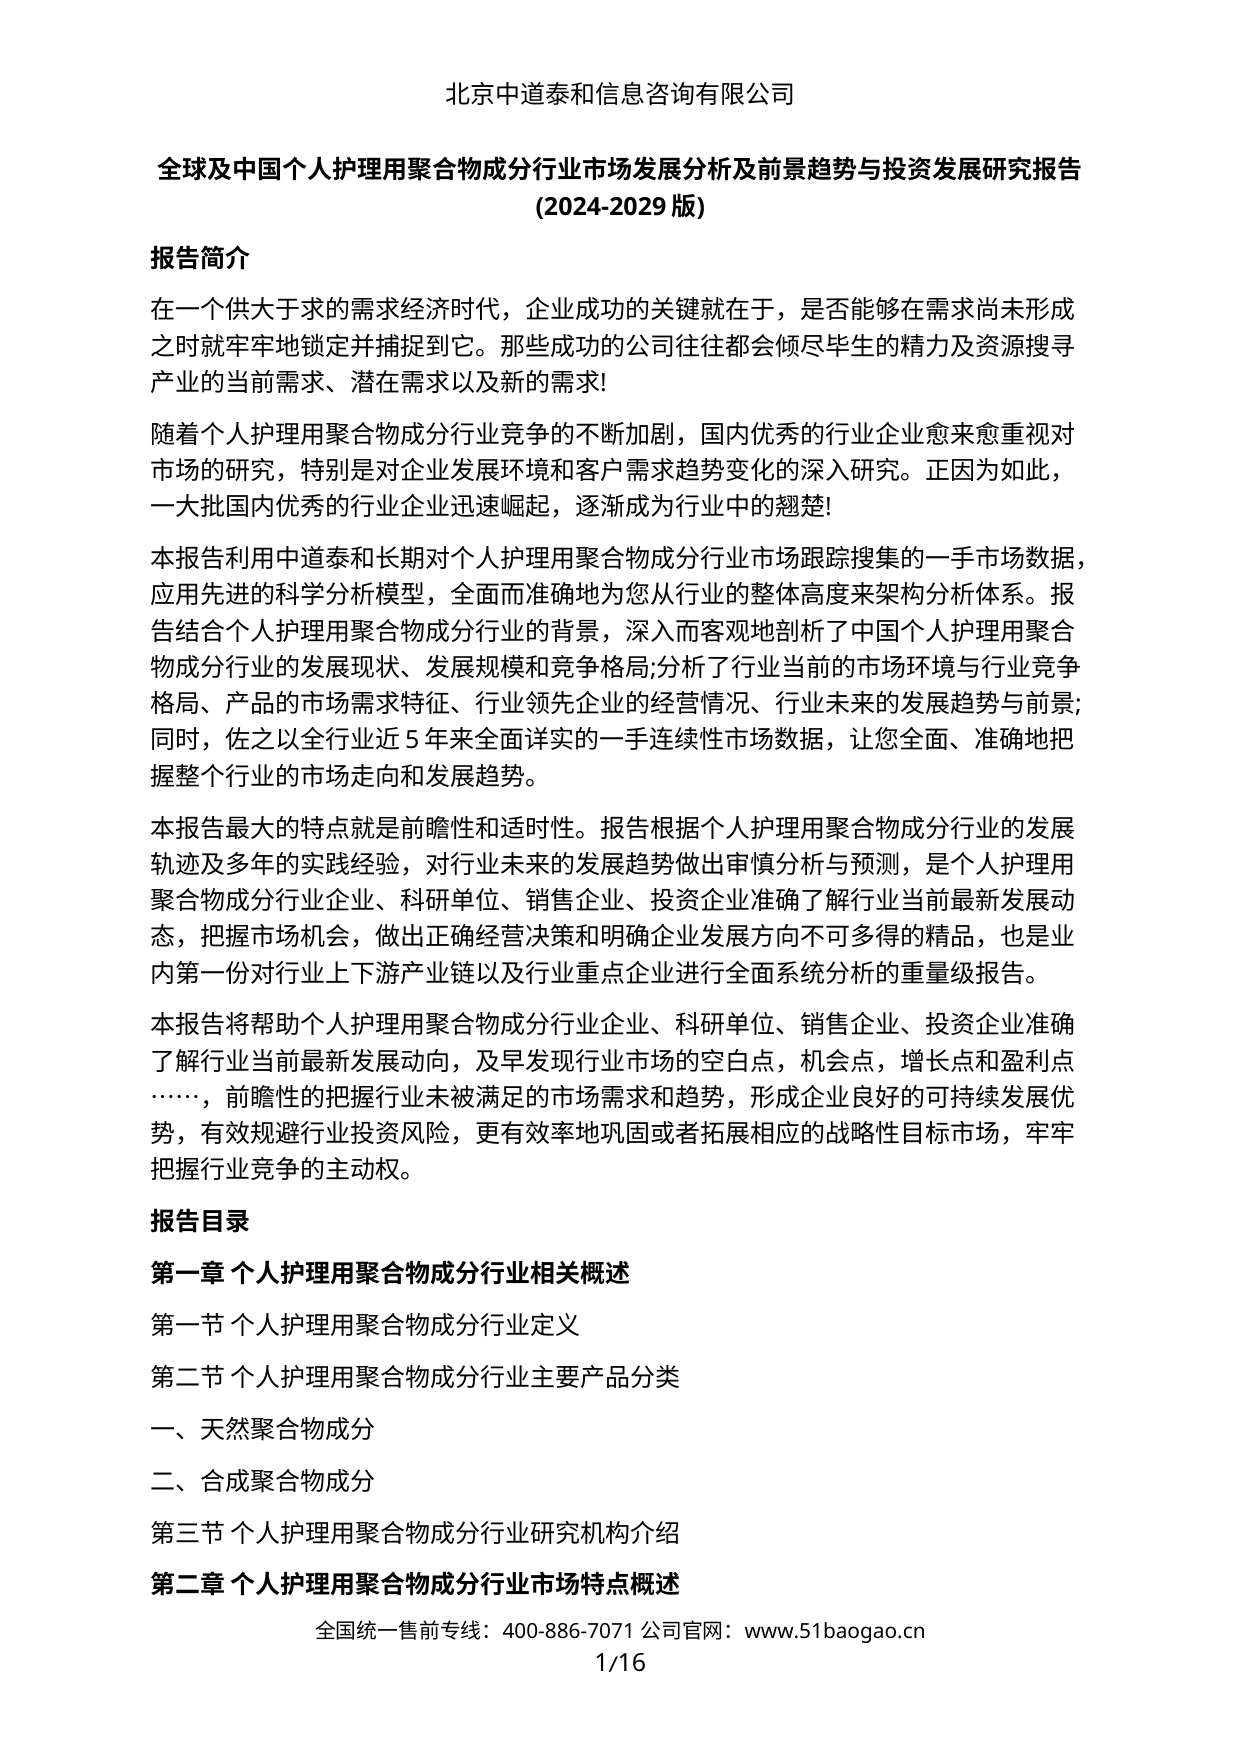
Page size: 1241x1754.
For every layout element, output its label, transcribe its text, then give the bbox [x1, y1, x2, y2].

text 在一个供大于求的需求经济时代，企业成功的关键就在于，是否能够在需求尚未形成之时就牢牢地锁定并捕捉到它。那些成功的公司往往都会倾尽毕生的精力及资源搜寻产业的当前需求、潜在需求以及新的需求! [150, 290, 1090, 399]
text 本报告利用中道泰和长期对个人护理用聚合物成分行业市场跟踪搜集的一手市场数据，应用先进的科学分析模型，全面而准确地为您从行业的整体高度来架构分析体系。报告结合个人护理用聚合物成分行业的背景，深入而客观地剖析了中国个人护理用聚合物成分行业的发展现状、发展规模和竞争格局;分析了行业当前的市场环境与行业竞争格局、产品的市场需求特征、行业领先企业的经营情况、行业未来的发展趋势与前景;同时，佐之以全行业近5年来全面详实的一手连续性市场数据，让您全面、准确地把握整个行业的市场走向和发展趋势。 [150, 539, 1090, 792]
text 二、合成聚合物成分 [150, 1461, 1090, 1497]
text 报告简介 [150, 238, 1090, 274]
text 随着个人护理用聚合物成分行业竞争的不断加剧，国内优秀的行业企业愈来愈重视对市场的研究，特别是对企业发展环境和客户需求趋势变化的深入研究。正因为如此，一大批国内优秀的行业企业迅速崛起，逐渐成为行业中的翘楚! [150, 414, 1090, 523]
text 一、天然聚合物成分 [150, 1409, 1090, 1446]
text 第一节 个人护理用聚合物成分行业定义 [150, 1306, 1090, 1342]
text 第三节 个人护理用聚合物成分行业研究机构介绍 [150, 1513, 1090, 1549]
text 第二章 个人护理用聚合物成分行业市场特点概述 [150, 1565, 1090, 1601]
text 本报告将帮助个人护理用聚合物成分行业企业、科研单位、销售企业、投资企业准确了解行业当前最新发展动向，及早发现行业市场的空白点，机会点，增长点和盈利点……，前瞻性的把握行业未被满足的市场需求和趋势，形成企业良好的可持续发展优势，有效规避行业投资风险，更有效率地巩固或者拓展相应的战略性目标市场，牢牢把握行业竞争的主动权。 [150, 1005, 1090, 1186]
text 全球及中国个人护理用聚合物成分行业市场发展分析及前景趋势与投资发展研究报告(2024-2029版) [150, 150, 1090, 222]
text 报告目录 [150, 1202, 1090, 1238]
text 本报告最大的特点就是前瞻性和适时性。报告根据个人护理用聚合物成分行业的发展轨迹及多年的实践经验，对行业未来的发展趋势做出审慎分析与预测，是个人护理用聚合物成分行业企业、科研单位、销售企业、投资企业准确了解行业当前最新发展动态，把握市场机会，做出正确经营决策和明确企业发展方向不可多得的精品，也是业内第一份对行业上下游产业链以及行业重点企业进行全面系统分析的重量级报告。 [150, 808, 1090, 989]
text 第二节 个人护理用聚合物成分行业主要产品分类 [150, 1357, 1090, 1394]
text 第一章 个人护理用聚合物成分行业相关概述 [150, 1254, 1090, 1290]
